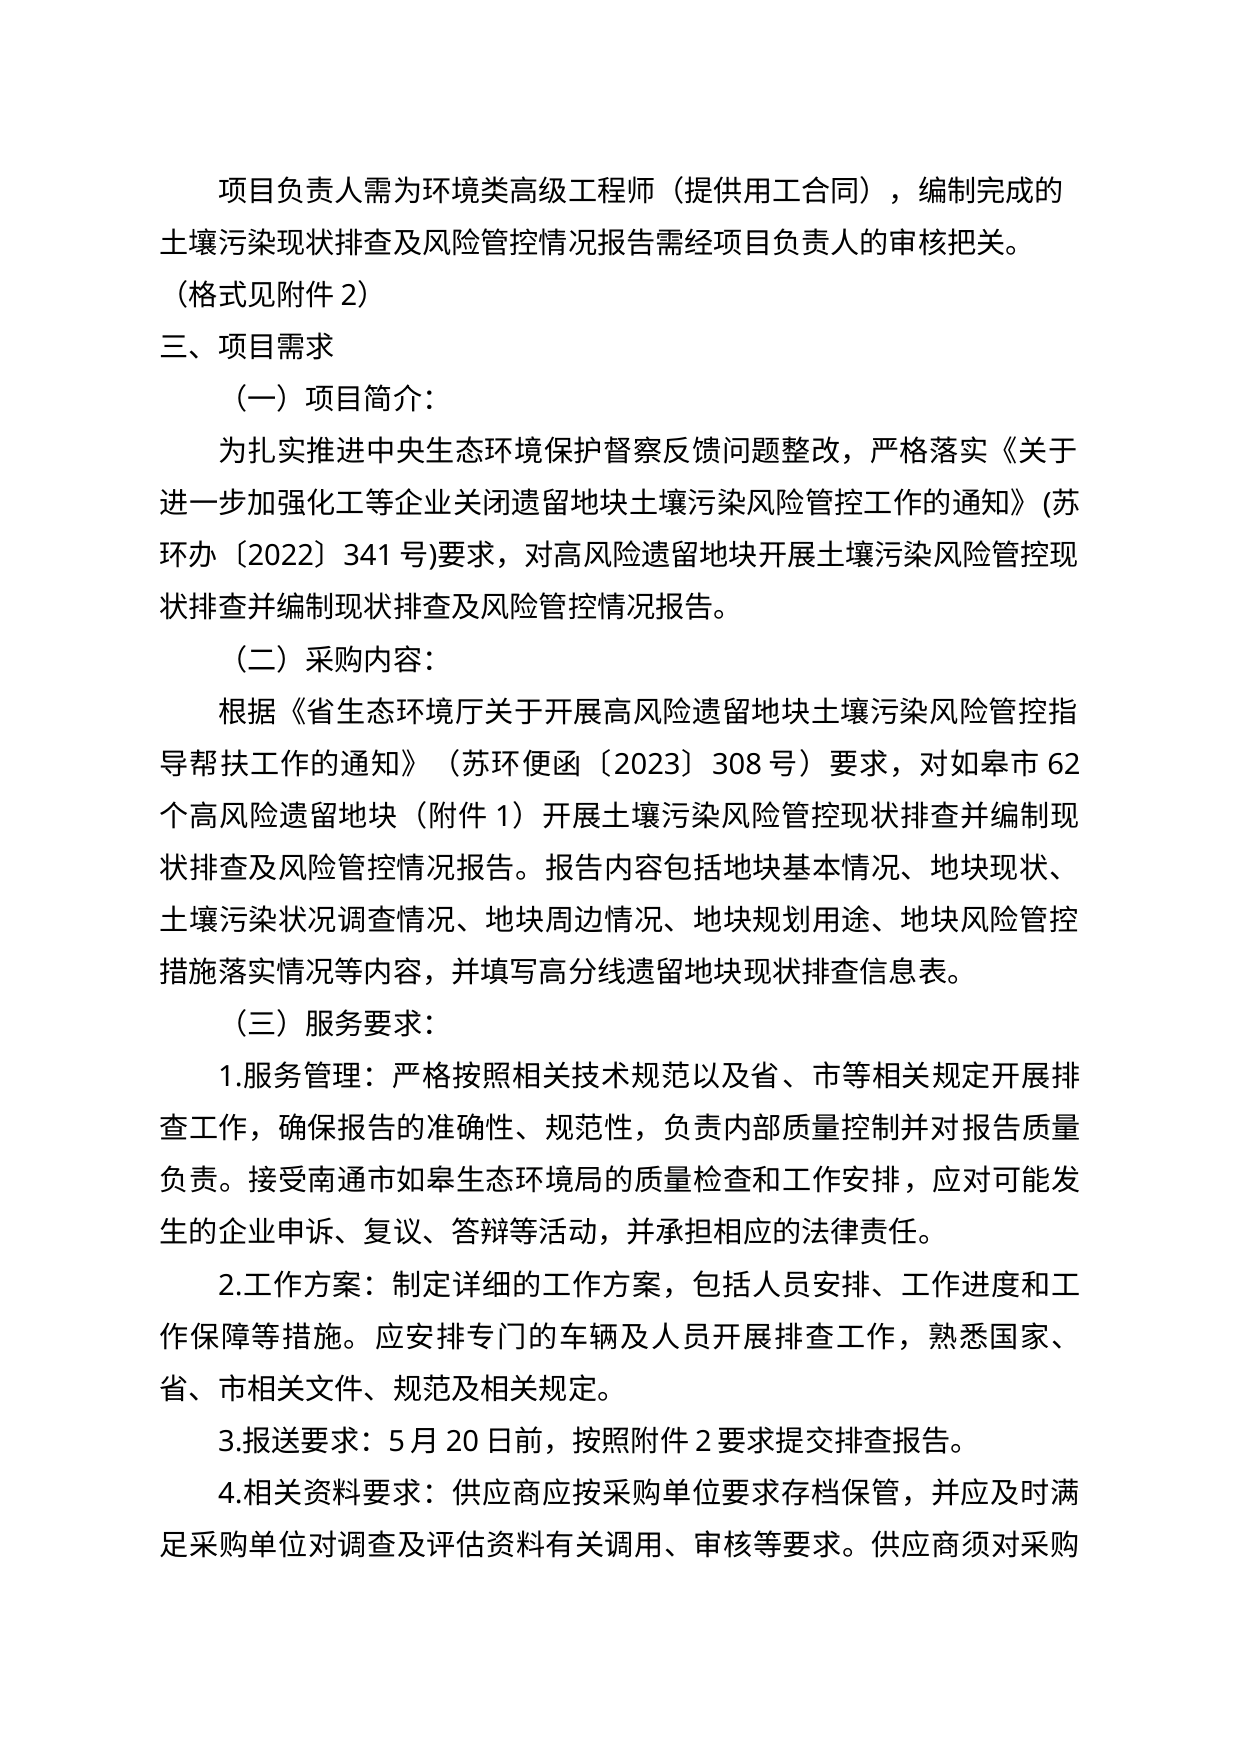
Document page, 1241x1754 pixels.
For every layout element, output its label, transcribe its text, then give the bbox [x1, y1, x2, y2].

text （二）采购内容： [159, 628, 1081, 680]
text 2.工作方案：制定详细的工作方案，包括人员安排、工作进度和工作保障等措施。应安排专门的车辆及人员开展排查工作，熟悉国家、省、市相关文件、规范及相关规定。 [159, 1253, 1081, 1409]
text （一）项目简介： [159, 368, 1081, 420]
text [159, 1462, 1081, 1566]
text 项目负责人需为环境类高级工程师（提供用工合同），编制完成的土壤污染现状排查及风险管控情况报告需经项目负责人的审核把关。（格式见附件2） [159, 159, 1081, 316]
text 三、项目需求 [159, 316, 1081, 368]
text 为扎实推进中央生态环境保护督察反馈问题整改，严格落实《关于进一步加强化工等企业关闭遗留地块土壤污染风险管控工作的通知》(苏环办〔2022〕341号)要求，对高风险遗留地块开展土壤污染风险管控现状排查并编制现状排查及风险管控情况报告。 [159, 420, 1081, 628]
text 3.报送要求：5月20日前，按照附件2要求提交排查报告。 [159, 1409, 1081, 1462]
text 根据《省生态环境厅关于开展高风险遗留地块土壤污染风险管控指导帮扶工作的通知》（苏环便函〔2023〕308号）要求，对如皋市62个高风险遗留地块（附件1）开展土壤污染风险管控现状排查并编制现状排查及风险管控情况报告。报告内容包括地块基本情况、地块现状、土壤污染状况调查情况、地块周边情况、地块规划用途、地块风险管控措施落实情况等内容，并填写高分线遗留地块现状排查信息表。 [159, 680, 1081, 993]
text 1.服务管理：严格按照相关技术规范以及省、市等相关规定开展排查工作，确保报告的准确性、规范性，负责内部质量控制并对报告质量负责。接受南通市如皋生态环境局的质量检查和工作安排，应对可能发生的企业申诉、复议、答辩等活动，并承担相应的法律责任。 [159, 1045, 1081, 1253]
text （三）服务要求： [159, 993, 1081, 1045]
